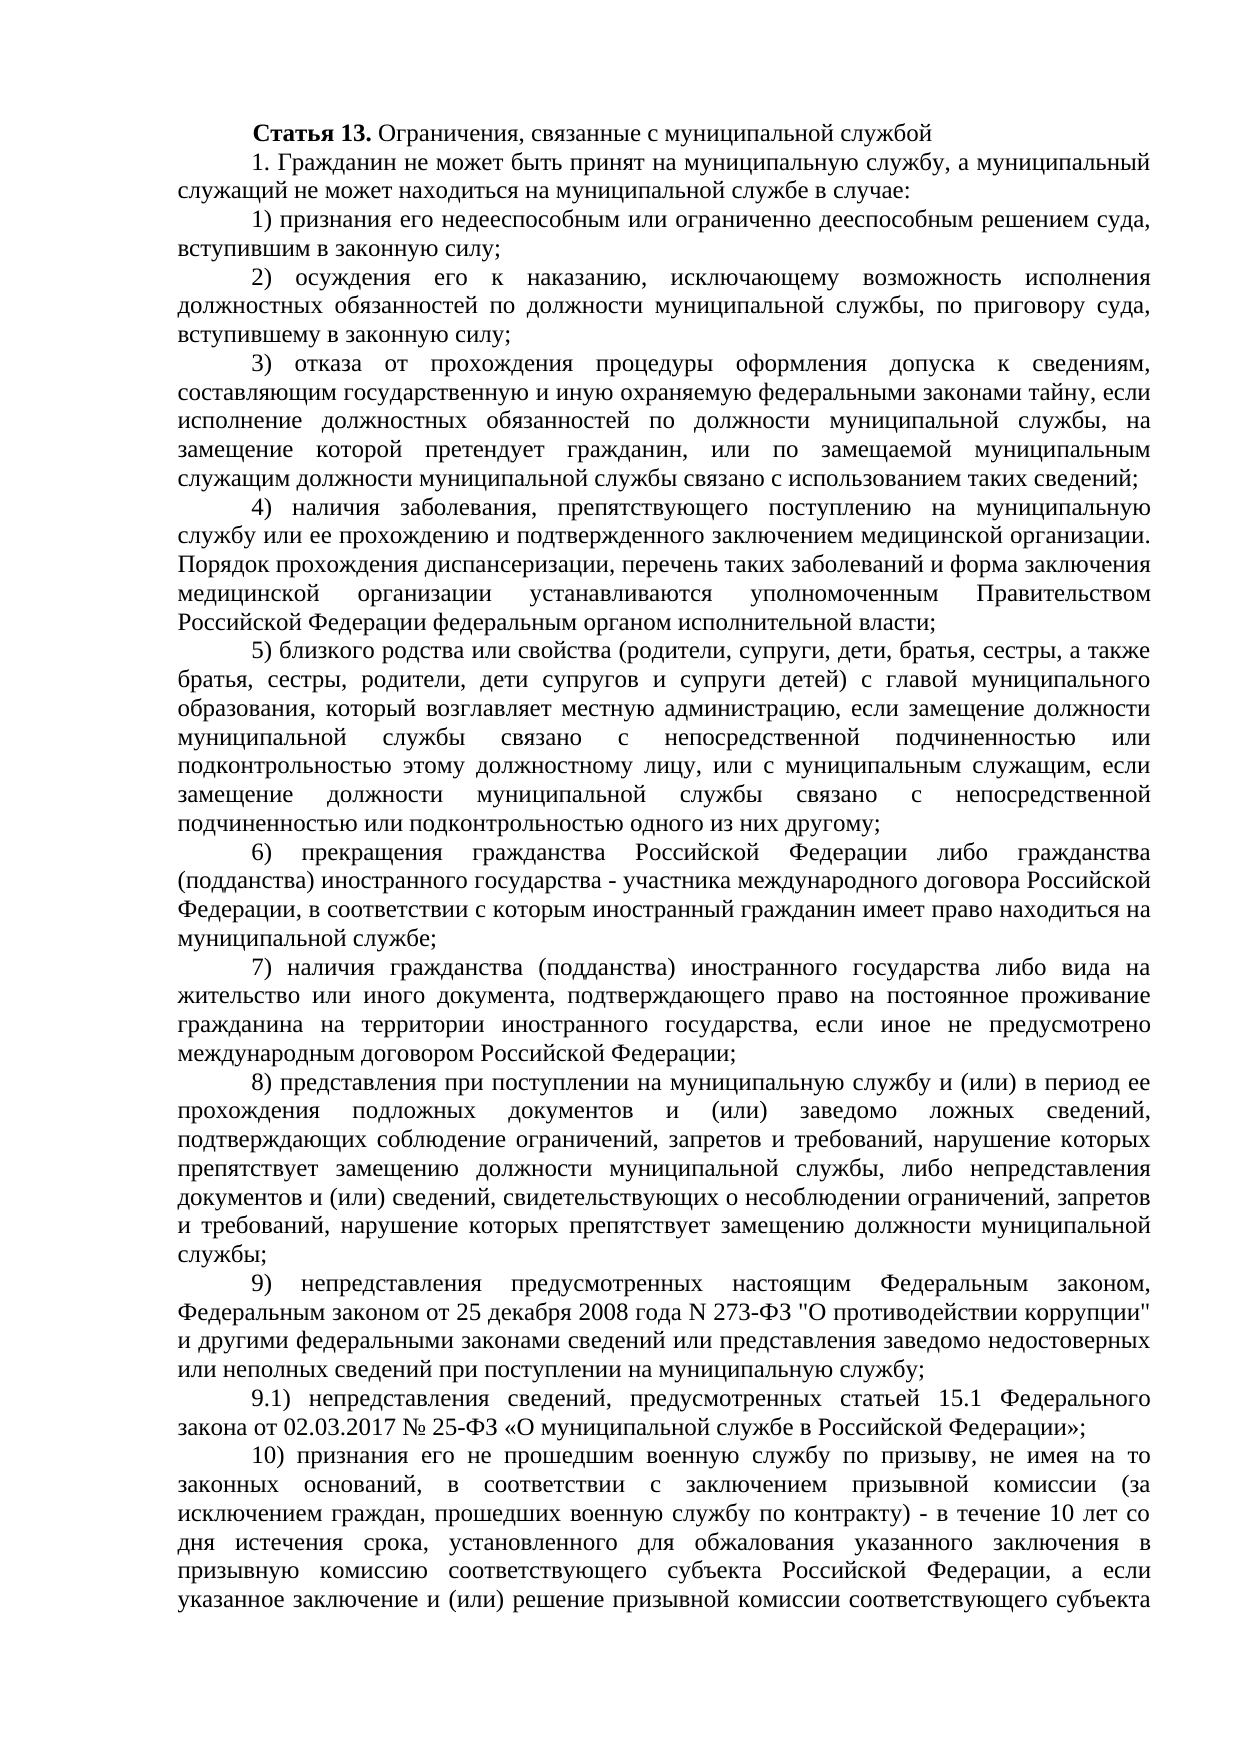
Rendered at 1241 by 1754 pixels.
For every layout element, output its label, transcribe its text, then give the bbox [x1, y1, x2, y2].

text 3) отказа от прохождения процедуры оформления допуска к сведениям, составляющим государственную и иную охраняемую федеральными законами тайну, если исполнение должностных обязанностей по должности муниципальной службы, на замещение которой претендует гражданин, или по замещаемой муниципальным служащим должности муниципальной службы связано с использованием таких сведений; [177, 348, 1152, 492]
text 7) наличия гражданства (подданства) иностранного государства либо вида на жительство или иного документа, подтверждающего право на постоянное проживание гражданина на территории иностранного государства, если иное не предусмотрено международным договором Российской Федерации; [177, 952, 1152, 1067]
text 9.1) непредставления сведений, предусмотренных статьей 15.1 Федерального закона от 02.03.2017 № 25-ФЗ «О муниципальной службе в Российской Федерации»; [177, 1383, 1152, 1441]
text 1) признания его недееспособным или ограниченно дееспособным решением суда, вступившим в законную силу; [177, 204, 1152, 262]
text 1. Гражданин не может быть принят на муниципальную службу, а муниципальный служащий не может находиться на муниципальной службе в случае: [177, 147, 1152, 204]
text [177, 1441, 1152, 1613]
text 5) близкого родства или свойства (родители, супруги, дети, братья, сестры, а также братья, сестры, родители, дети супругов и супруги детей) с главой муниципального образования, который возглавляет местную администрацию, если замещение должности муниципальной службы связано с непосредственной подчиненностью или подконтрольностью этому должностному лицу, или с муниципальным служащим, если замещение должности муниципальной службы связано с непосредственной подчиненностью или подконтрольностью одного из них другому; [177, 636, 1152, 837]
text 9) непредставления предусмотренных настоящим Федеральным законом, Федеральным законом от 25 декабря 2008 года N 273-ФЗ "О противодействии коррупции" и другими федеральными законами сведений или представления заведомо недостоверных или неполных сведений при поступлении на муниципальную службу; [177, 1268, 1152, 1383]
text 8) представления при поступлении на муниципальную службу и (или) в период ее прохождения подложных документов и (или) заведомо ложных сведений, подтверждающих соблюдение ограничений, запретов и требований, нарушение которых препятствует замещению должности муниципальной службы, либо непредставления документов и (или) сведений, свидетельствующих о несоблюдении ограничений, запретов и требований, нарушение которых препятствует замещению должности муниципальной службы; [177, 1067, 1152, 1268]
text 6) прекращения гражданства Российской Федерации либо гражданства (подданства) иностранного государства - участника международного договора Российской Федерации, в соответствии с которым иностранный гражданин имеет право находиться на муниципальной службе; [177, 837, 1152, 952]
text 2) осуждения его к наказанию, исключающему возможность исполнения должностных обязанностей по должности муниципальной службы, по приговору суда, вступившему в законную силу; [177, 262, 1152, 348]
text 4) наличия заболевания, препятствующего поступлению на муниципальную службу или ее прохождению и подтвержденного заключением медицинской организации. Порядок прохождения диспансеризации, перечень таких заболеваний и форма заключения медицинской организации устанавливаются уполномоченным Правительством Российской Федерации федеральным органом исполнительной власти; [177, 492, 1152, 636]
text Статья 13. Ограничения, связанные с муниципальной службой [252, 118, 1152, 147]
